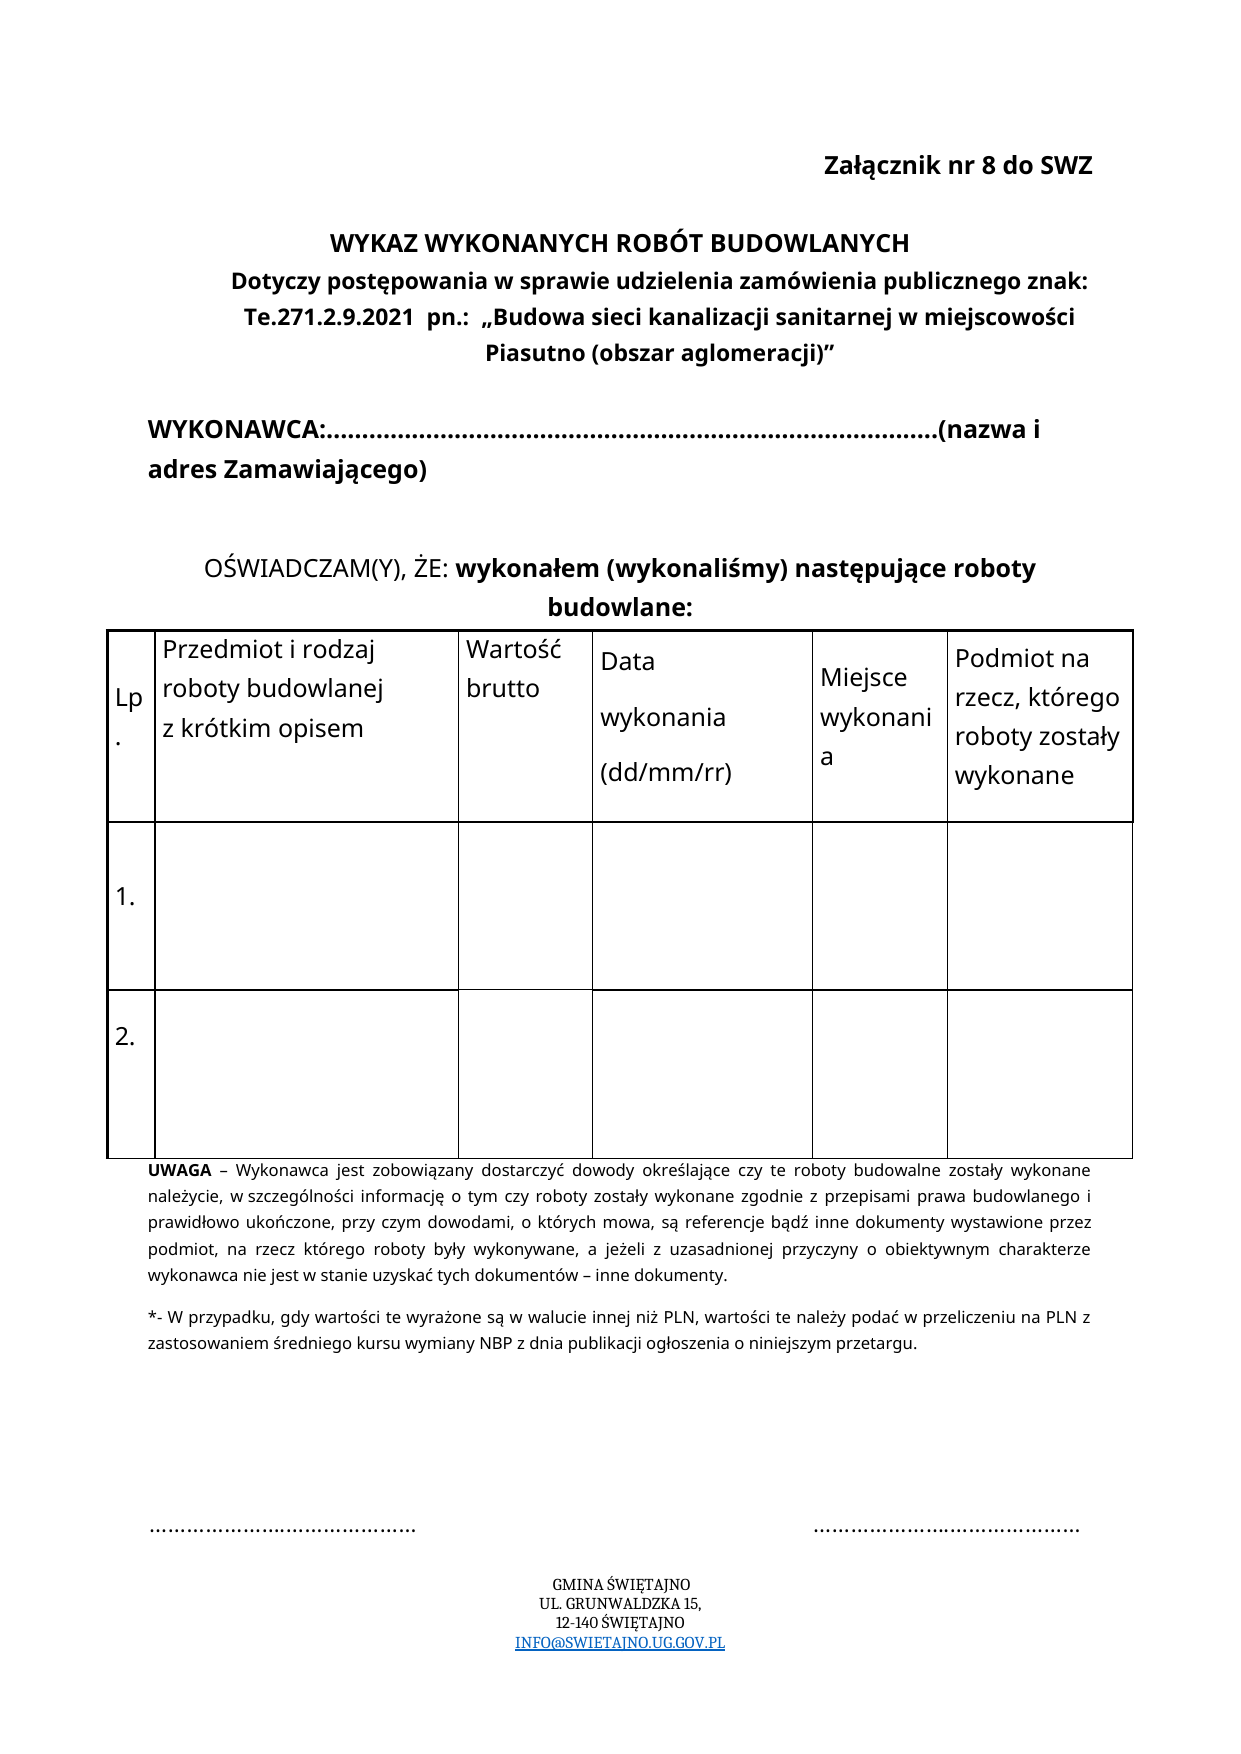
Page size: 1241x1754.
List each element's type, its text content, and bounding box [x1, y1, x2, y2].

table_cell [593, 823, 812, 989]
table_header Miejsce wykonania [813, 632, 947, 821]
text OŚWIADCZAM(Y), ŻE: wykonałem (wykonaliśmy) następujące roboty budowlane: [148, 550, 1093, 624]
table_header Wartość brutto [459, 632, 592, 821]
text Dotyczy postępowania w sprawie udzielenia zamówienia publicznego znak: Te.271.2.9.2021 pn.: „Budowa sieci kanalizacji sanitarnej w miejscowości Piasutno (obszar aglomeracji)” [226, 265, 1093, 368]
text *- W przypadku, gdy wartości te wyrażone są w walucie innej niż PLN, wartości te należy podać w przeliczeniu na PLN z zastosowaniem średniego kursu wymiany NBP z dnia publikacji ogłoszenia o niniejszym przetargu. [148, 1306, 1093, 1355]
table_cell [459, 990, 592, 1157]
text Załącznik nr 8 do SWZ [148, 148, 1093, 182]
table_header Przedmiot i rodzaj roboty budowlanej z krótkim opisem [156, 632, 458, 821]
list WYKONAWCA:…………………………………………………………………………..(nazwa i adres Zamawiającego) [148, 412, 1093, 485]
table_cell [156, 823, 458, 989]
table_cell [593, 991, 812, 1157]
text UWAGA – Wykonawca jest zobowiązany dostarczyć dowody określające czy te roboty budowalne zostały wykonane należycie, w szczególności informację o tym czy roboty zostały wykonane zgodnie z przepisami prawa budowlanego i prawidłowo ukończone, przy czym dowodami, o których mowa, są referencje bądź inne dokumenty wystawione przez podmiot, na rzecz którego roboty były wykonywane, a jeżeli z uzasadnionej przyczyny o obiektywnym charakterze wykonawca nie jest w stanie uzyskać tych dokumentów – inne dokumenty. [148, 1159, 1093, 1286]
text ………………….………………… ………………….………………… [148, 1510, 1093, 1538]
table_cell [156, 991, 458, 1157]
table_cell [813, 991, 947, 1157]
table_header Data wykonania (dd/mm/rr) [593, 632, 812, 821]
table_header Lp. [109, 632, 154, 821]
table_cell [459, 823, 592, 989]
table_header Podmiot na rzecz, którego roboty zostały wykonane [948, 632, 1132, 821]
table_cell [948, 991, 1132, 1157]
table_cell [948, 823, 1132, 989]
table_cell 2. [109, 991, 154, 1157]
text WYKAZ WYKONANYCH ROBÓT BUDOWLANYCH [148, 226, 1093, 260]
table_cell 1. [109, 823, 154, 989]
table_cell [813, 823, 947, 989]
